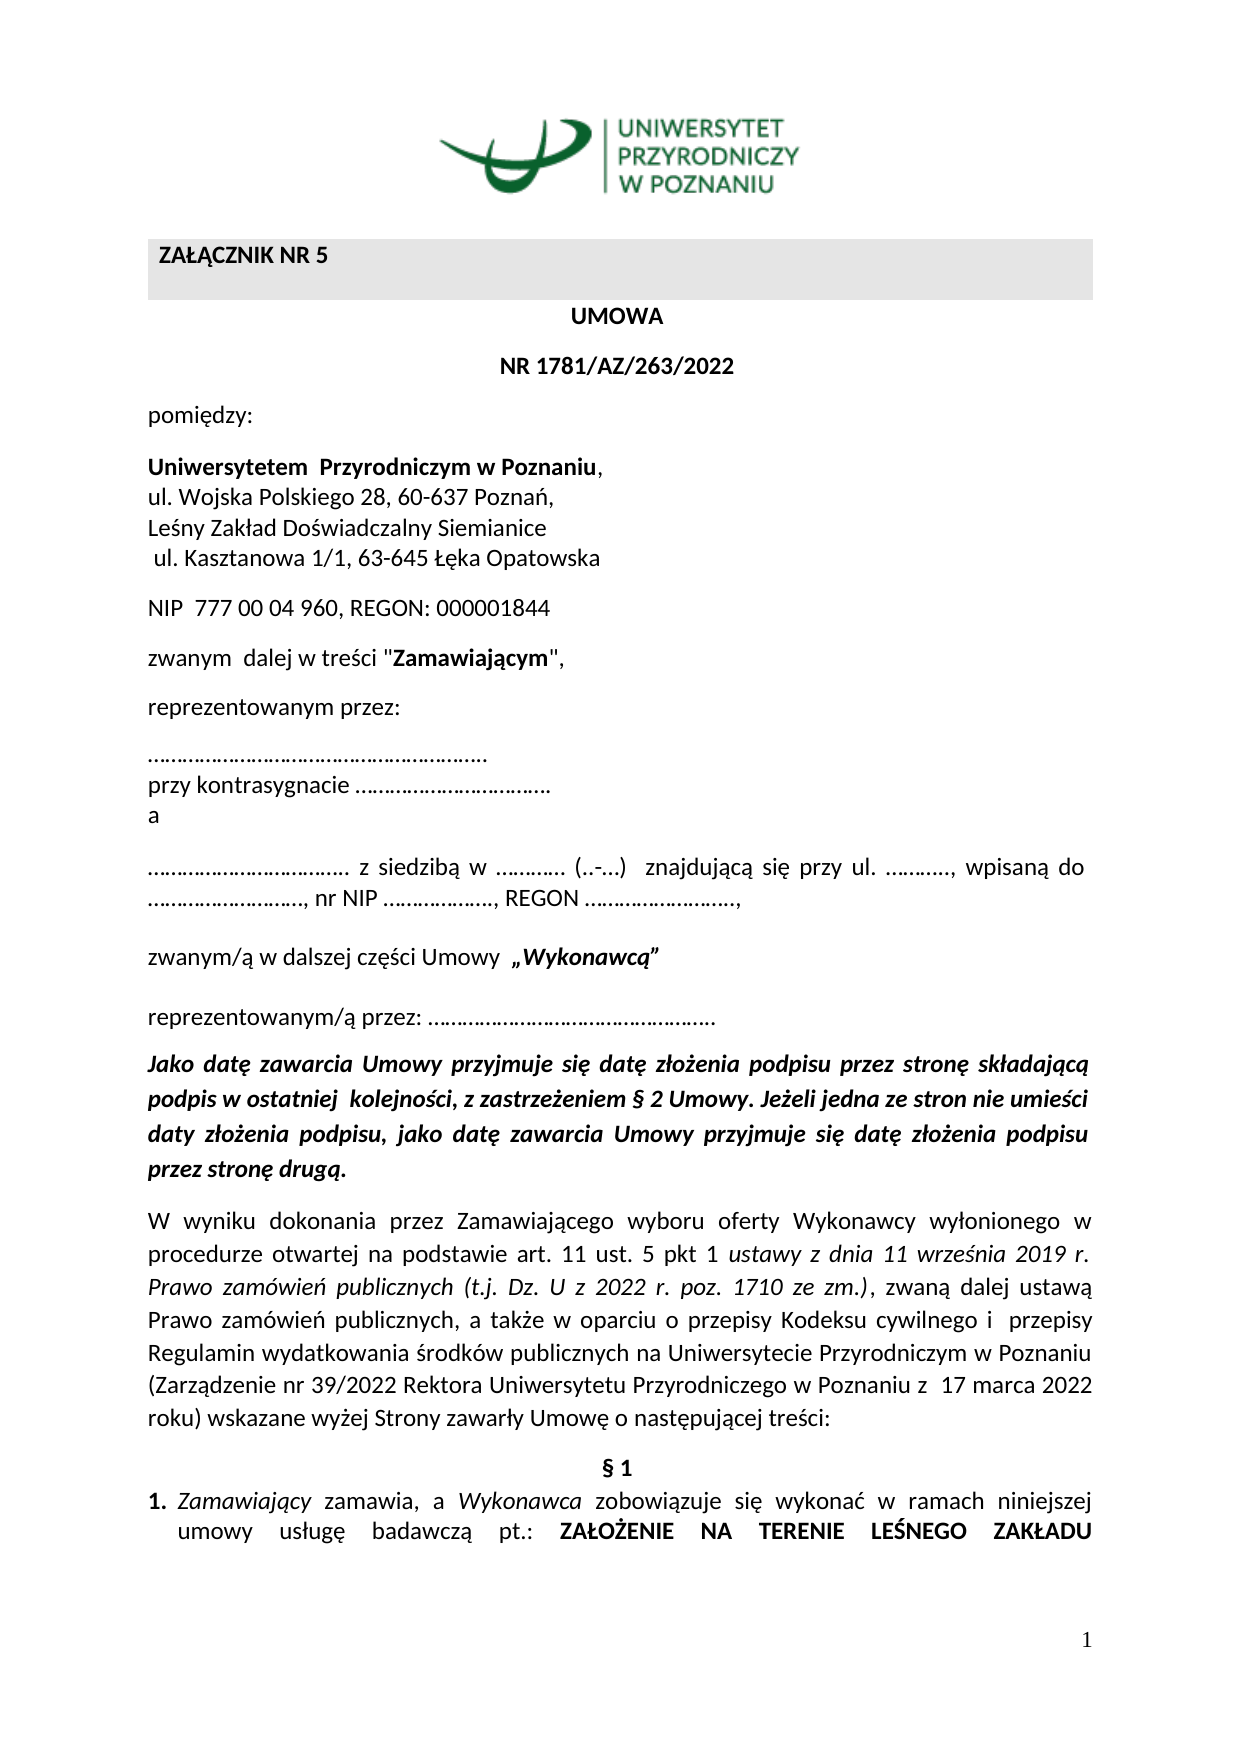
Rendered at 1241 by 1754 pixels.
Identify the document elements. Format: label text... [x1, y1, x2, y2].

text zwanym/ą w dalszej części Umowy „Wykonawcą” [148, 941, 1093, 972]
text W wyniku dokonania przez Zamawiającego wyboru oferty Wykonawcy wyłonionego w procedurze otwartej na podstawie art. 11 ust. 5 pkt 1 ustawy z dnia 11 września 2019 r. Prawo zamówień publicznych (t.j. Dz. U z 2022 r. poz. 1710 ze zm.), zwaną dalej ustawą Prawo zamówień publicznych, a także w oparciu o przepisy Kodeksu cywilnego i przepisy Regulamin wydatkowania środków publicznych na Uniwersytecie Przyrodniczym w Poznaniu (Zarządzenie nr 39/2022 Rektora Uniwersytetu Przyrodniczego w Poznaniu z 17 marca 2022 roku) wskazane wyżej Strony zawarły Umowę o następującej treści: [148, 1205, 1093, 1433]
text przy kontrasygnacie ……………………………. [148, 769, 1093, 799]
text Uniwersytetem Przyrodniczym w Poznaniu, [148, 451, 1086, 482]
text pomiędzy: [148, 399, 1086, 430]
text a [148, 799, 1086, 830]
text Jako datę zawarcia Umowy przyjmuje się datę złożenia podpisu przez stronę składającą podpis w ostatniej kolejności, z zastrzeżeniem § 2 Umowy. Jeżeli jedna ze stron nie umieści daty złożenia podpisu, jako datę zawarcia Umowy przyjmuje się datę złożenia podpisu przez stronę drugą. [148, 1048, 1093, 1184]
text reprezentowanym przez: [148, 691, 1086, 722]
text NR 1781/AZ/263/2022 [148, 350, 1086, 380]
table_header ZAŁĄCZNIK NR 5 [148, 239, 1093, 300]
picture [424, 101, 816, 212]
text ul. Kasztanowa 1/1, 63-645 Łęka Opatowska [148, 543, 1093, 573]
text UMOWA [148, 300, 1086, 331]
text ………………………………………………….. [148, 738, 1093, 769]
text Leśny Zakład Doświadczalny Siemianice [148, 512, 1086, 543]
text reprezentowanym/ą przez: ………………………………………….. [148, 1001, 1093, 1032]
text ul. Wojska Polskiego 28, 60-637 Poznań, [148, 482, 1086, 512]
text NIP 777 00 04 960, REGON: 000001844 [148, 592, 1093, 623]
text § 1 [148, 1452, 1086, 1483]
text zwanym dalej w treści "Zamawiającym", [148, 642, 1093, 672]
text …………………………….. z siedzibą w ………… (..-…) znajdującą się przy ul. ……….., wpisaną do ………………………, nr NIP ………………., REGON …………………….., [148, 851, 1086, 912]
